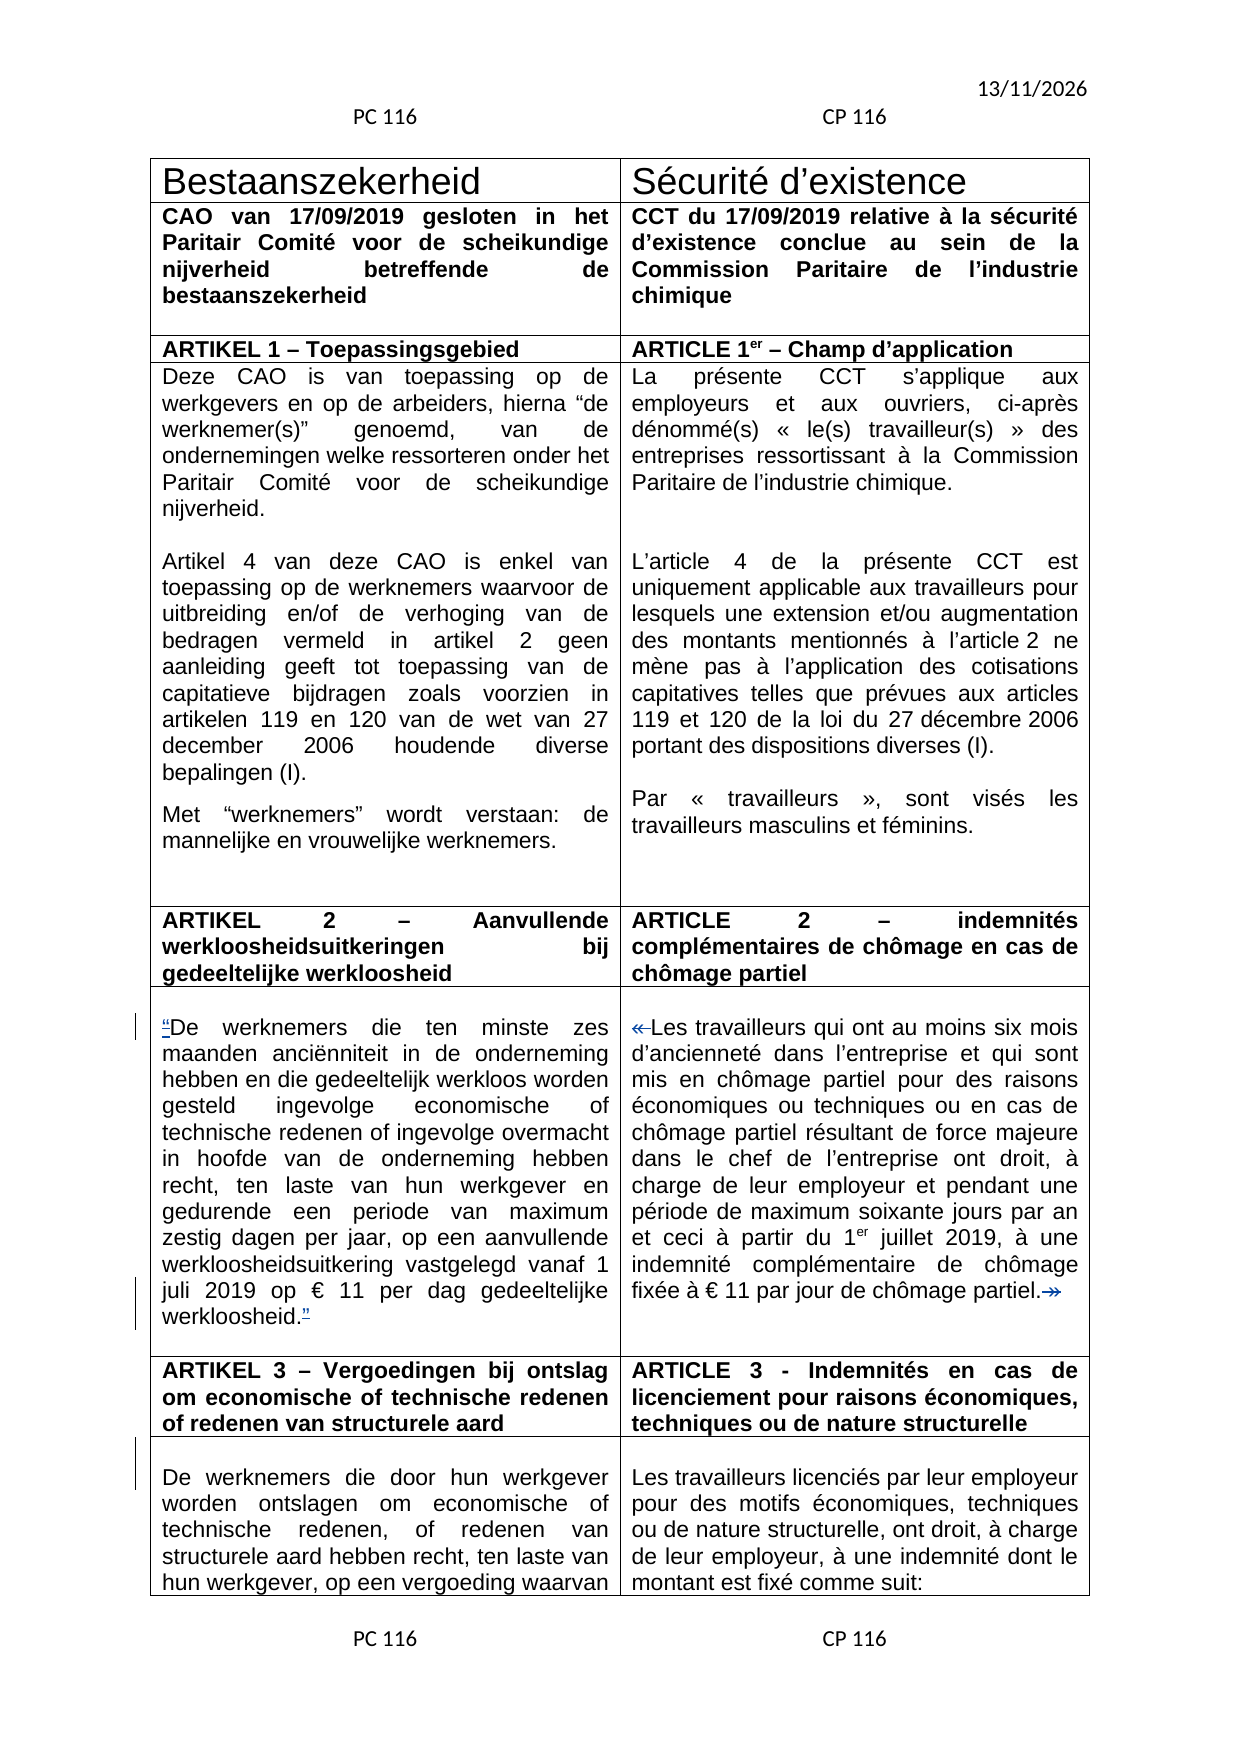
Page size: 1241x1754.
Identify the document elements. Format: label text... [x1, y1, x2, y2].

table_cell CAO van 17/09/2019 gesloten in het Paritair Comité voor de scheikundige nijverheid betreffende de bestaanszekerheid [151, 203, 620, 335]
table_header Bestaanszekerheid [151, 159, 620, 202]
table_cell ARTICLE 3 - Indemnités en cas de licenciement pour raisons économiques, techniques ou de nature structurelle [621, 1357, 1089, 1436]
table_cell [621, 1437, 1089, 1595]
table_cell ARTICLE 2 – indemnités complémentaires de chômage en cas de chômage partiel [621, 907, 1089, 986]
table_cell ARTIKEL 1 – Toepassingsgebied [151, 336, 620, 362]
table_header Sécurité d’existence [621, 159, 1089, 202]
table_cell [151, 1437, 620, 1595]
table_cell ARTIKEL 3 – Vergoedingen bij ontslag om economische of technische redenen of redenen van structurele aard [151, 1357, 620, 1436]
table_cell La présente CCT s’applique aux employeurs et aux ouvriers, ci-après dénommé(s) « le(s) travailleur(s) » des entreprises ressortissant à la Commission Paritaire de l’industrie chimique. L’article 4 de la présente CCT est uniquement applicable aux travailleurs pour lesquels une extension et/ou augmentation des montants mentionnés à l’article 2 ne mène pas à l’application des cotisations capitatives telles que prévues aux articles 119 et 120 de la loi du 27 décembre 2006 portant des dispositions diverses (I). Par « travailleurs », sont visés les travailleurs masculins et féminins. [621, 363, 1089, 906]
table_cell Deze CAO is van toepassing op de werkgevers en op de arbeiders, hierna “de werknemer(s)” genoemd, van de ondernemingen welke ressorteren onder het Paritair Comité voor de scheikundige nijverheid. Artikel 4 van deze CAO is enkel van toepassing op de werknemers waarvoor de uitbreiding en/of de verhoging van de bedragen vermeld in artikel 2 geen aanleiding geeft tot toepassing van de capitatieve bijdragen zoals voorzien in artikelen 119 en 120 van de wet van 27 december 2006 houdende diverse bepalingen (I). Met “werknemers” wordt verstaan: de mannelijke en vrouwelijke werknemers. [151, 363, 620, 906]
table_cell ARTICLE 1er – Champ d’application [621, 336, 1089, 362]
table_cell De werknemers die ten minste zes maanden anciënniteit in de onderneming hebben en die gedeeltelijk werkloos worden gesteld ingevolge economische of technische redenen of ingevolge overmacht in hoofde van de onderneming hebben recht, ten laste van hun werkgever en gedurende een periode van maximum zestig dagen per jaar, op een aanvullende werkloosheidsuitkering vastgelegd vanaf 1 juli 2019 op € 11 per dag gedeeltelijke werkloosheid. [151, 987, 620, 1356]
table_cell Les travailleurs qui ont au moins six mois d’ancienneté dans l’entreprise et qui sont mis en chômage partiel pour des raisons économiques ou techniques ou en cas de chômage partiel résultant de force majeure dans le chef de l’entreprise ont droit, à charge de leur employeur et pendant une période de maximum soixante jours par an et ceci à partir du 1er juillet 2019, à une indemnité complémentaire de chômage fixée à € 11 par jour de chômage partiel. [621, 987, 1089, 1356]
table_cell ARTIKEL 2 – Aanvullende werkloosheidsuitkeringen bij gedeeltelijke werkloosheid [151, 907, 620, 986]
table_cell CCT du 17/09/2019 relative à la sécurité d’existence conclue au sein de la Commission Paritaire de l’industrie chimique [621, 203, 1089, 335]
